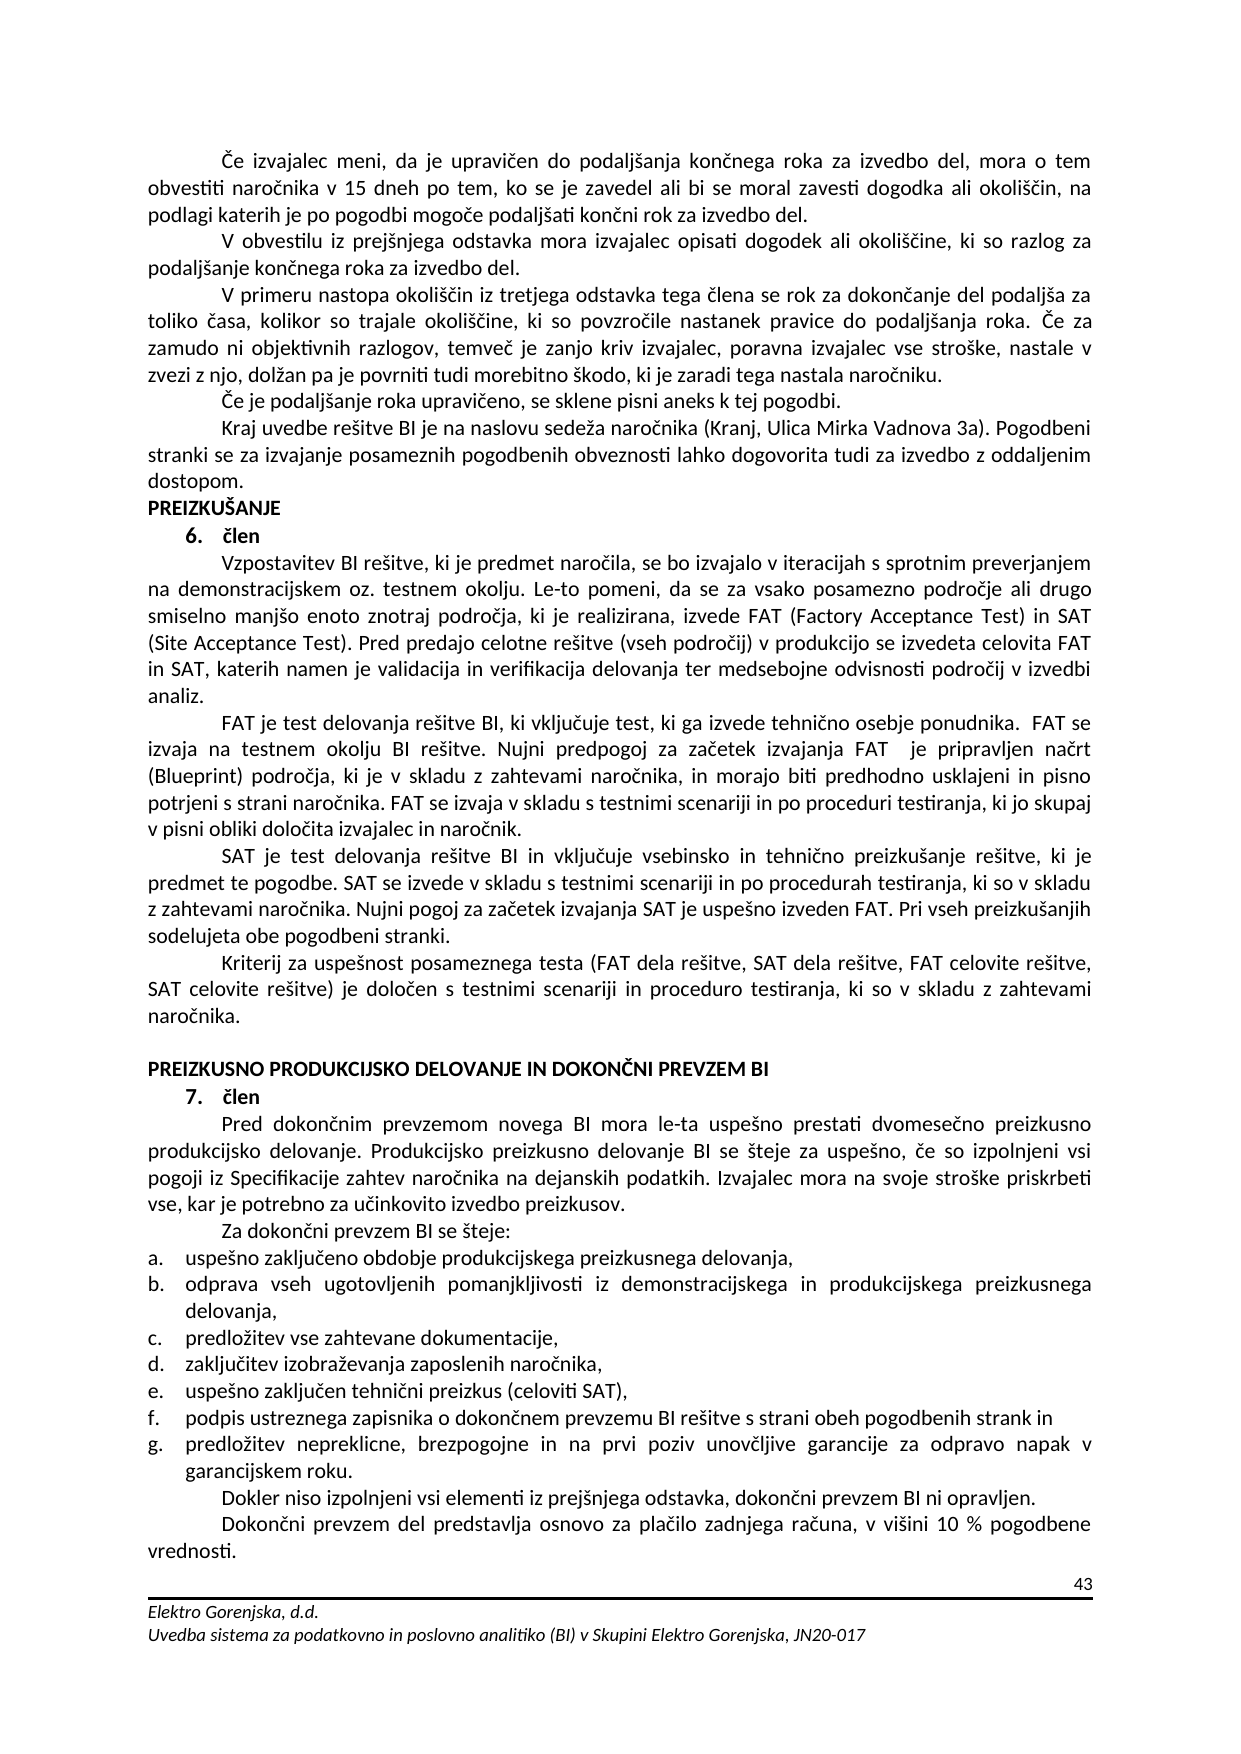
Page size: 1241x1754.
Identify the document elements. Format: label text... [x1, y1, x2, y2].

text FAT je test delovanja rešitve BI, ki vključuje test, ki ga izvede tehnično osebje ponudnika. FAT se izvaja na testnem okolju BI rešitve. Nujni predpogoj za začetek izvajanja FAT je pripravljen načrt (Blueprint) področja, ki je v skladu z zahtevami naročnika, in morajo biti predhodno usklajeni in pisno potrjeni s strani naročnika. FAT se izvaja v skladu s testnimi scenariji in po proceduri testiranja, ki jo skupaj v pisni obliki določita izvajalec in naročnik. [148, 709, 1093, 842]
text V obvestilu iz prejšnjega odstavka mora izvajalec opisati dogodek ali okoliščine, ki so razlog za podaljšanje končnega roka za izvedbo del. [148, 228, 1093, 281]
list uspešno zaključen tehnični preizkus (celoviti SAT), [148, 1377, 1093, 1404]
text Pred dokončnim prevzemom novega BI mora le-ta uspešno prestati dvomesečno preizkusno produkcijsko delovanje. Produkcijsko preizkusno delovanje BI se šteje za uspešno, če so izpolnjeni vsi pogoji iz Specifikacije zahtev naročnika na dejanskih podatkih. Izvajalec mora na svoje stroške priskrbeti vse, kar je potrebno za učinkovito izvedbo preizkusov. [148, 1110, 1093, 1217]
text PREIZKUŠANJE [148, 494, 1093, 521]
text PREIZKUSNO PRODUKCIJSKO DELOVANJE IN DOKONČNI PREVZEM BI [148, 1056, 1093, 1082]
text Če izvajalec meni, da je upravičen do podaljšanja končnega roka za izvedbo del, mora o tem obvestiti naročnika v 15 dneh po tem, ko se je zavedel ali bi se moral zavesti dogodka ali okoliščin, na podlagi katerih je po pogodbi mogoče podaljšati končni rok za izvedbo del. [148, 148, 1093, 228]
list uspešno zaključeno obdobje produkcijskega preizkusnega delovanja, [148, 1244, 1093, 1270]
text Dokler niso izpolnjeni vsi elementi iz prejšnjega odstavka, dokončni prevzem BI ni opravljen. [148, 1484, 1093, 1510]
text Kriterij za uspešnost posameznega testa (FAT dela rešitve, SAT dela rešitve, FAT celovite rešitve, SAT celovite rešitve) je določen s testnimi scenariji in proceduro testiranja, ki so v skladu z zahtevami naročnika. [148, 949, 1093, 1029]
list predložitev nepreklicne, brezpogojne in na prvi poziv unovčljive garancije za odpravo napak v garancijskem roku. [148, 1430, 1093, 1484]
text Kraj uvedbe rešitve BI je na naslovu sedeža naročnika (Kranj, Ulica Mirka Vadnova 3a). Pogodbeni stranki se za izvajanje posameznih pogodbenih obveznosti lahko dogovorita tudi za izvedbo z oddaljenim dostopom. [148, 414, 1093, 494]
text Dokončni prevzem del predstavlja osnovo za plačilo zadnjega računa, v višini 10 % pogodbene vrednosti. [148, 1510, 1093, 1564]
text Če je podaljšanje roka upravičeno, se sklene pisni aneks k tej pogodbi. [148, 388, 1093, 414]
list zaključitev izobraževanja zaposlenih naročnika, [148, 1350, 1093, 1377]
text Vzpostavitev BI rešitve, ki je predmet naročila, se bo izvajalo v iteracijah s sprotnim preverjanjem na demonstracijskem oz. testnem okolju. Le-to pomeni, da se za vsako posamezno področje ali drugo smiselno manjšo enoto znotraj področja, ki je realizirana, izvede FAT (Factory Acceptance Test) in SAT (Site Acceptance Test). Pred predajo celotne rešitve (vseh področij) v produkcijo se izvedeta celovita FAT in SAT, katerih namen je validacija in verifikacija delovanja ter medsebojne odvisnosti področij v izvedbi analiz. [148, 549, 1093, 709]
text SAT je test delovanja rešitve BI in vključuje vsebinsko in tehnično preizkušanje rešitve, ki je predmet te pogodbe. SAT se izvede v skladu s testnimi scenariji in po procedurah testiranja, ki so v skladu z zahtevami naročnika. Nujni pogoj za začetek izvajanja SAT je uspešno izveden FAT. Pri vseh preizkušanjih sodelujeta obe pogodbeni stranki. [148, 842, 1093, 949]
list odprava vseh ugotovljenih pomanjkljivosti iz demonstracijskega in produkcijskega preizkusnega delovanja, [148, 1270, 1093, 1324]
text Za dokončni prevzem BI se šteje: [148, 1217, 1093, 1244]
list člen [185, 1082, 1093, 1110]
list predložitev vse zahtevane dokumentacije, [148, 1324, 1093, 1350]
text V primeru nastopa okoliščin iz tretjega odstavka tega člena se rok za dokončanje del podaljša za toliko časa, kolikor so trajale okoliščine, ki so povzročile nastanek pravice do podaljšanja roka. Če za zamudo ni objektivnih razlogov, temveč je zanjo kriv izvajalec, poravna izvajalec vse stroške, nastale v zvezi z njo, dolžan pa je povrniti tudi morebitno škodo, ki je zaradi tega nastala naročniku. [148, 281, 1093, 388]
list podpis ustreznega zapisnika o dokončnem prevzemu BI rešitve s strani obeh pogodbenih strank in [148, 1404, 1093, 1430]
list člen [185, 521, 1093, 549]
